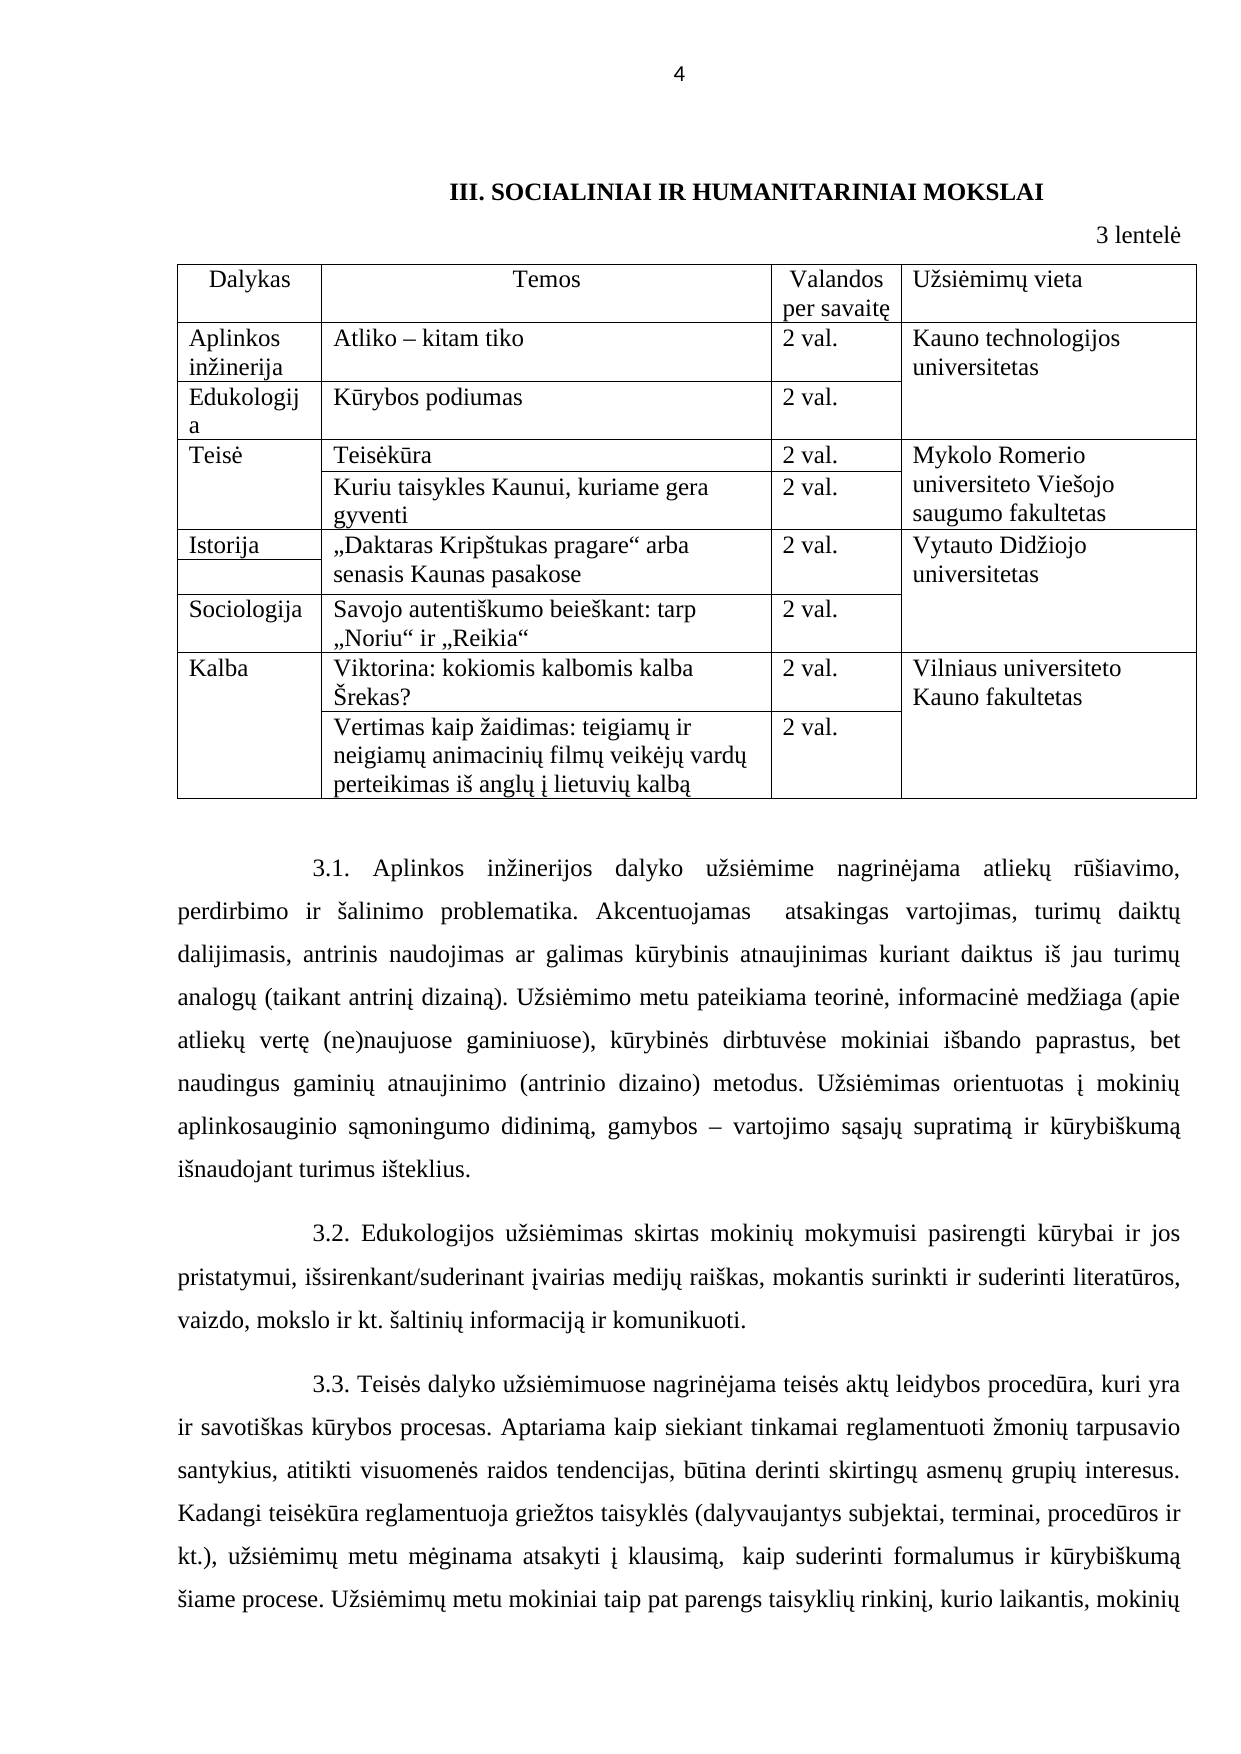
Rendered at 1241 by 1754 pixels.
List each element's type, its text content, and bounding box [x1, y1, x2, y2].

table_cell Vertimas kaip žaidimas: teigiamų ir neigiamų animacinių filmų veikėjų vardų perteikimas iš anglų į lietuvių kalbą [322, 712, 771, 798]
table_header Valandos per savaitę [772, 265, 901, 322]
table_cell Vytauto Didžiojo universitetas [902, 530, 1196, 652]
table_cell Vilniaus universiteto Kauno fakultetas [902, 653, 1196, 798]
table_cell 2 val. [772, 323, 901, 381]
table_cell 2 val. [772, 530, 901, 593]
table_cell 2 val. [772, 440, 901, 471]
table_cell Kauno technologijos universitetas [902, 323, 1196, 439]
text 3.2. Edukologijos užsiėmimas skirtas mokinių mokymuisi pasirengti kūrybai ir jos pristatymui, išsirenkant/suderinant įvairias medijų raiškas, mokantis surinkti ir suderinti literatūros, vaizdo, mokslo ir kt. šaltinių informaciją ir komunikuoti. [177, 1218, 1181, 1333]
table_cell Atliko – kitam tiko [322, 323, 771, 381]
table_cell Savojo autentiškumo beieškant: tarp „Noriu“ ir „Reikia“ [322, 595, 771, 652]
text 3 lentelė [177, 220, 1181, 249]
table_cell Aplinkos inžinerija [178, 323, 321, 381]
table_cell Istorija [178, 530, 321, 559]
table_cell 2 val. [772, 382, 901, 439]
table_cell 2 val. [772, 595, 901, 652]
table_cell 2 val. [772, 653, 901, 711]
table_cell „Daktaras Kripštukas pragare“ arba senasis Kaunas pasakose [322, 530, 771, 593]
table_cell Kuriu taisykles Kaunui, kuriame gera gyventi [322, 472, 771, 529]
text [177, 1369, 1181, 1613]
table_cell Mykolo Romerio universiteto Viešojo saugumo fakultetas [902, 440, 1196, 529]
table_header Temos [322, 265, 771, 322]
table_cell Edukologija [178, 382, 321, 439]
table_cell Teisė [178, 440, 321, 529]
table_cell Viktorina: kokiomis kalbomis kalba Šrekas? [322, 653, 771, 711]
table_cell Kūrybos podiumas [322, 382, 771, 439]
text 3.1. Aplinkos inžinerijos dalyko užsiėmime nagrinėjama atliekų rūšiavimo, perdirbimo ir šalinimo problematika. Akcentuojamas atsakingas vartojimas, turimų daiktų dalijimasis, antrinis naudojimas ar galimas kūrybinis atnaujinimas kuriant daiktus iš jau turimų analogų (taikant antrinį dizainą). Užsiėmimo metu pateikiama teorinė, informacinė medžiaga (apie atliekų vertę (ne)naujuose gaminiuose), kūrybinės dirbtuvėse mokiniai išbando paprastus, bet naudingus gaminių atnaujinimo (antrinio dizaino) metodus. Užsiėmimas orientuotas į mokinių aplinkosauginio sąmoningumo didinimą, gamybos – vartojimo sąsajų supratimą ir kūrybiškumą išnaudojant turimus išteklius. [177, 853, 1181, 1183]
table_cell 2 val. [772, 472, 901, 529]
table_cell Teisėkūra [322, 440, 771, 471]
table_header Dalykas [178, 265, 321, 322]
table_cell Kalba [178, 653, 321, 798]
table_cell 2 val. [772, 712, 901, 798]
table_cell Sociologija [178, 595, 321, 652]
table_header Užsiėmimų vieta [902, 265, 1196, 322]
text III. SOCIALINIAI IR HUMANITARINIAI MOKSLAI [177, 177, 1181, 206]
table_cell [178, 560, 321, 593]
